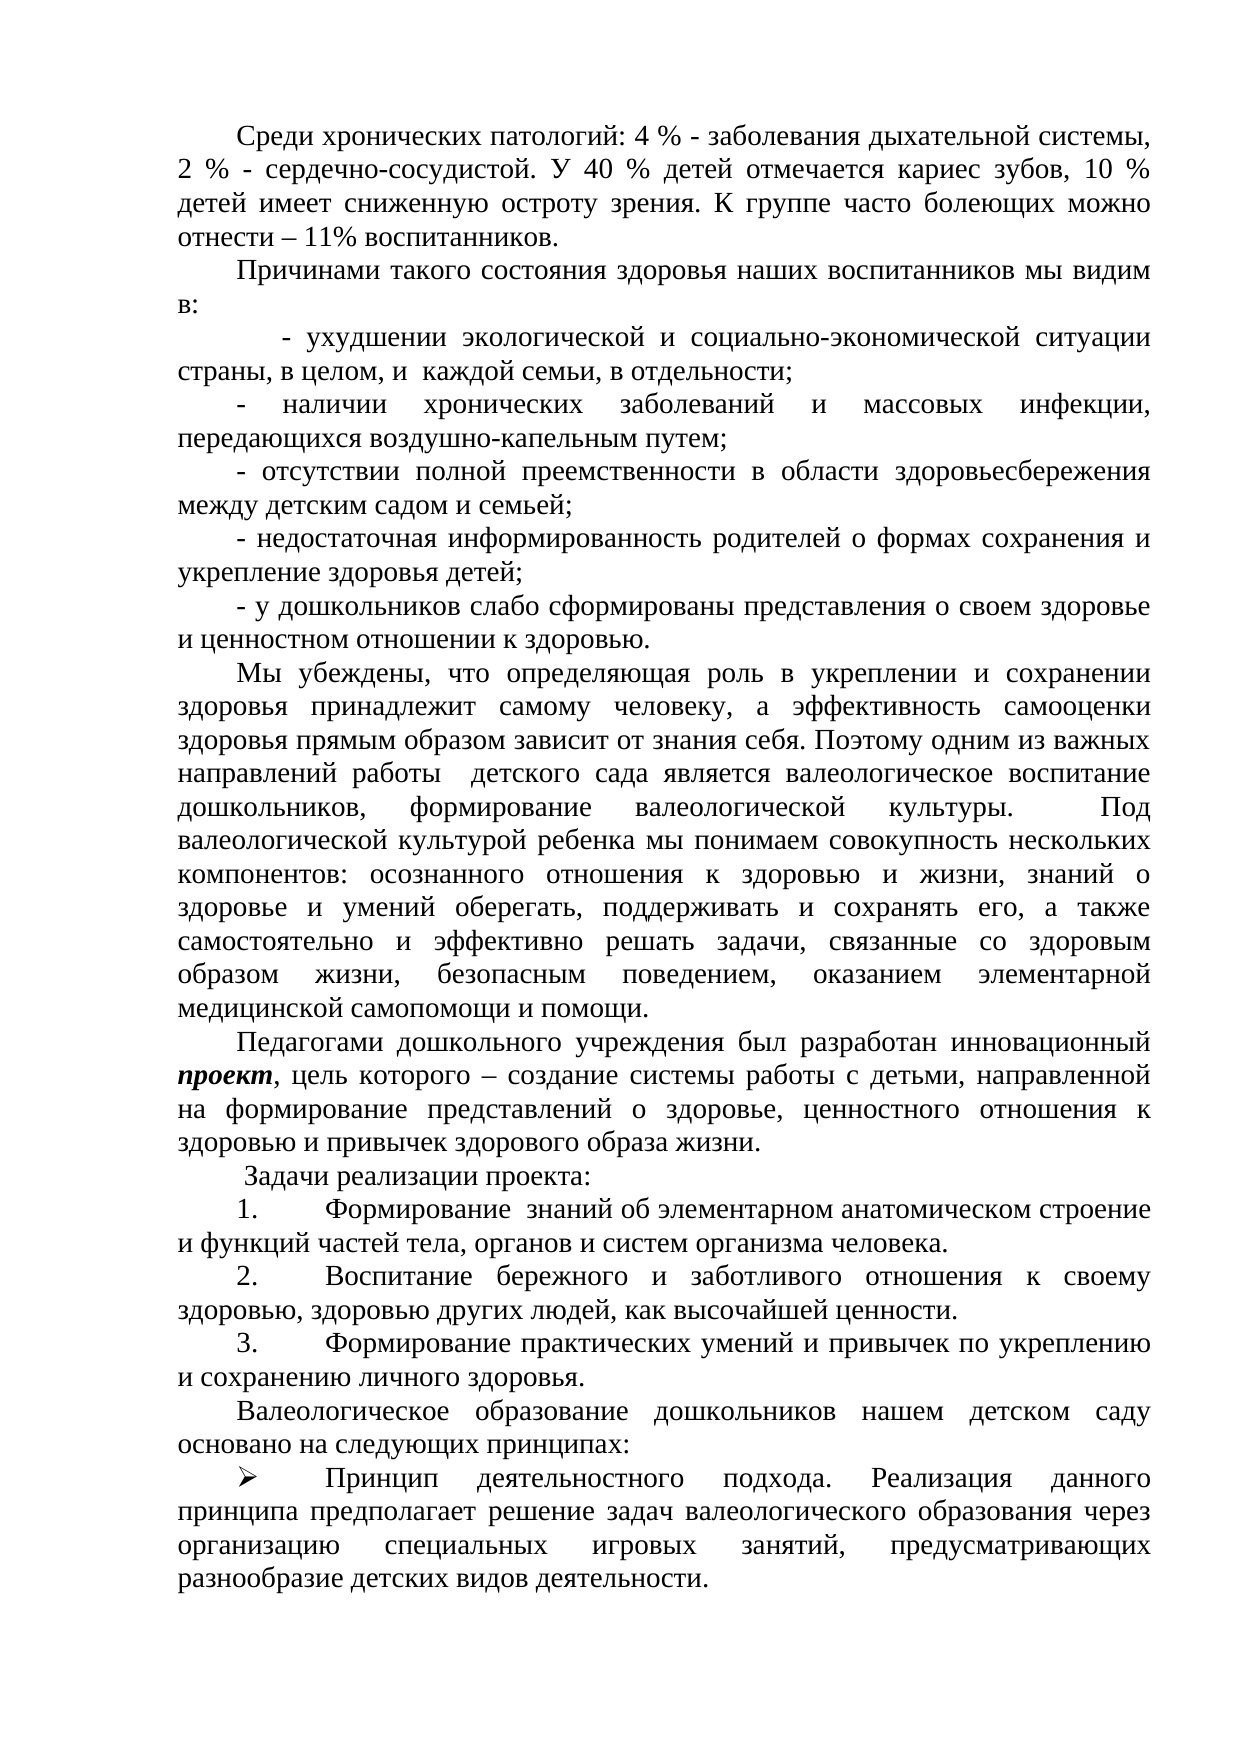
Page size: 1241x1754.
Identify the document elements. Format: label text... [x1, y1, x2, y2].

text Причинами такого состояния здоровья наших воспитанников мы видим в: [177, 252, 1152, 319]
text - недостаточная информированность родителей о формах сохранения и укрепление здоровья детей; [177, 521, 1152, 588]
text - наличии хронических заболеваний и массовых инфекции, передающихся воздушно-капельным путем; [177, 386, 1152, 453]
list Воспитание бережного и заботливого отношения к своему здоровью, здоровью других людей, как высочайшей ценности. [177, 1258, 1152, 1326]
text - ухудшении экологической и социально-экономической ситуации страны, в целом, и каждой семьи, в отдельности; [177, 319, 1152, 386]
text - отсутствии полной преемственности в области здоровьесбережения между детским садом и семьей; [177, 453, 1152, 521]
text Педагогами дошкольного учреждения был разработан инновационный проект, цель которого – создание системы работы с детьми, направленной на формирование представлений о здоровье, ценностного отношения к здоровью и привычек здорового образа жизни. [177, 1024, 1152, 1158]
list Формирование практических умений и привычек по укреплению и сохранению личного здоровья. [177, 1326, 1152, 1393]
text - у дошкольников слабо сформированы представления о своем здоровье и ценностном отношении к здоровью. [177, 588, 1152, 655]
text Мы убеждены, что определяющая роль в укреплении и сохранении здоровья принадлежит самому человеку, а эффективность самооценки здоровья прямым образом зависит от знания себя. Поэтому одним из важных направлений работы детского сада является валеологическое воспитание дошкольников, формирование валеологической культуры. Под валеологической культурой ребенка мы понимаем совокупность нескольких компонентов: осознанного отношения к здоровью и жизни, знаний о здоровье и умений оберегать, поддерживать и сохранять его, а также самостоятельно и эффективно решать задачи, связанные со здоровым образом жизни, безопасным поведением, оказанием элементарной медицинской самопомощи и помощи. [177, 655, 1152, 1024]
list Формирование знаний об элементарном анатомическом строение и функций частей тела, органов и систем организма человека. [177, 1191, 1152, 1258]
text Задачи реализации проекта: [177, 1158, 1152, 1191]
text Среди хронических патологий: 4 % - заболевания дыхательной системы, 2 % - сердечно-сосудистой. У 40 % детей отмечается кариес зубов, 10 % детей имеет сниженную остроту зрения. К группе часто болеющих можно отнести – 11% воспитанников. [177, 118, 1152, 252]
text Валеологическое образование дошкольников нашем детском саду основано на следующих принципах: [177, 1393, 1152, 1460]
list Принцип деятельностного подхода. Реализация данного принципа предполагает решение задач валеологического образования через организацию специальных игровых занятий, предусматривающих разнообразие детских видов деятельности. [177, 1460, 1152, 1594]
